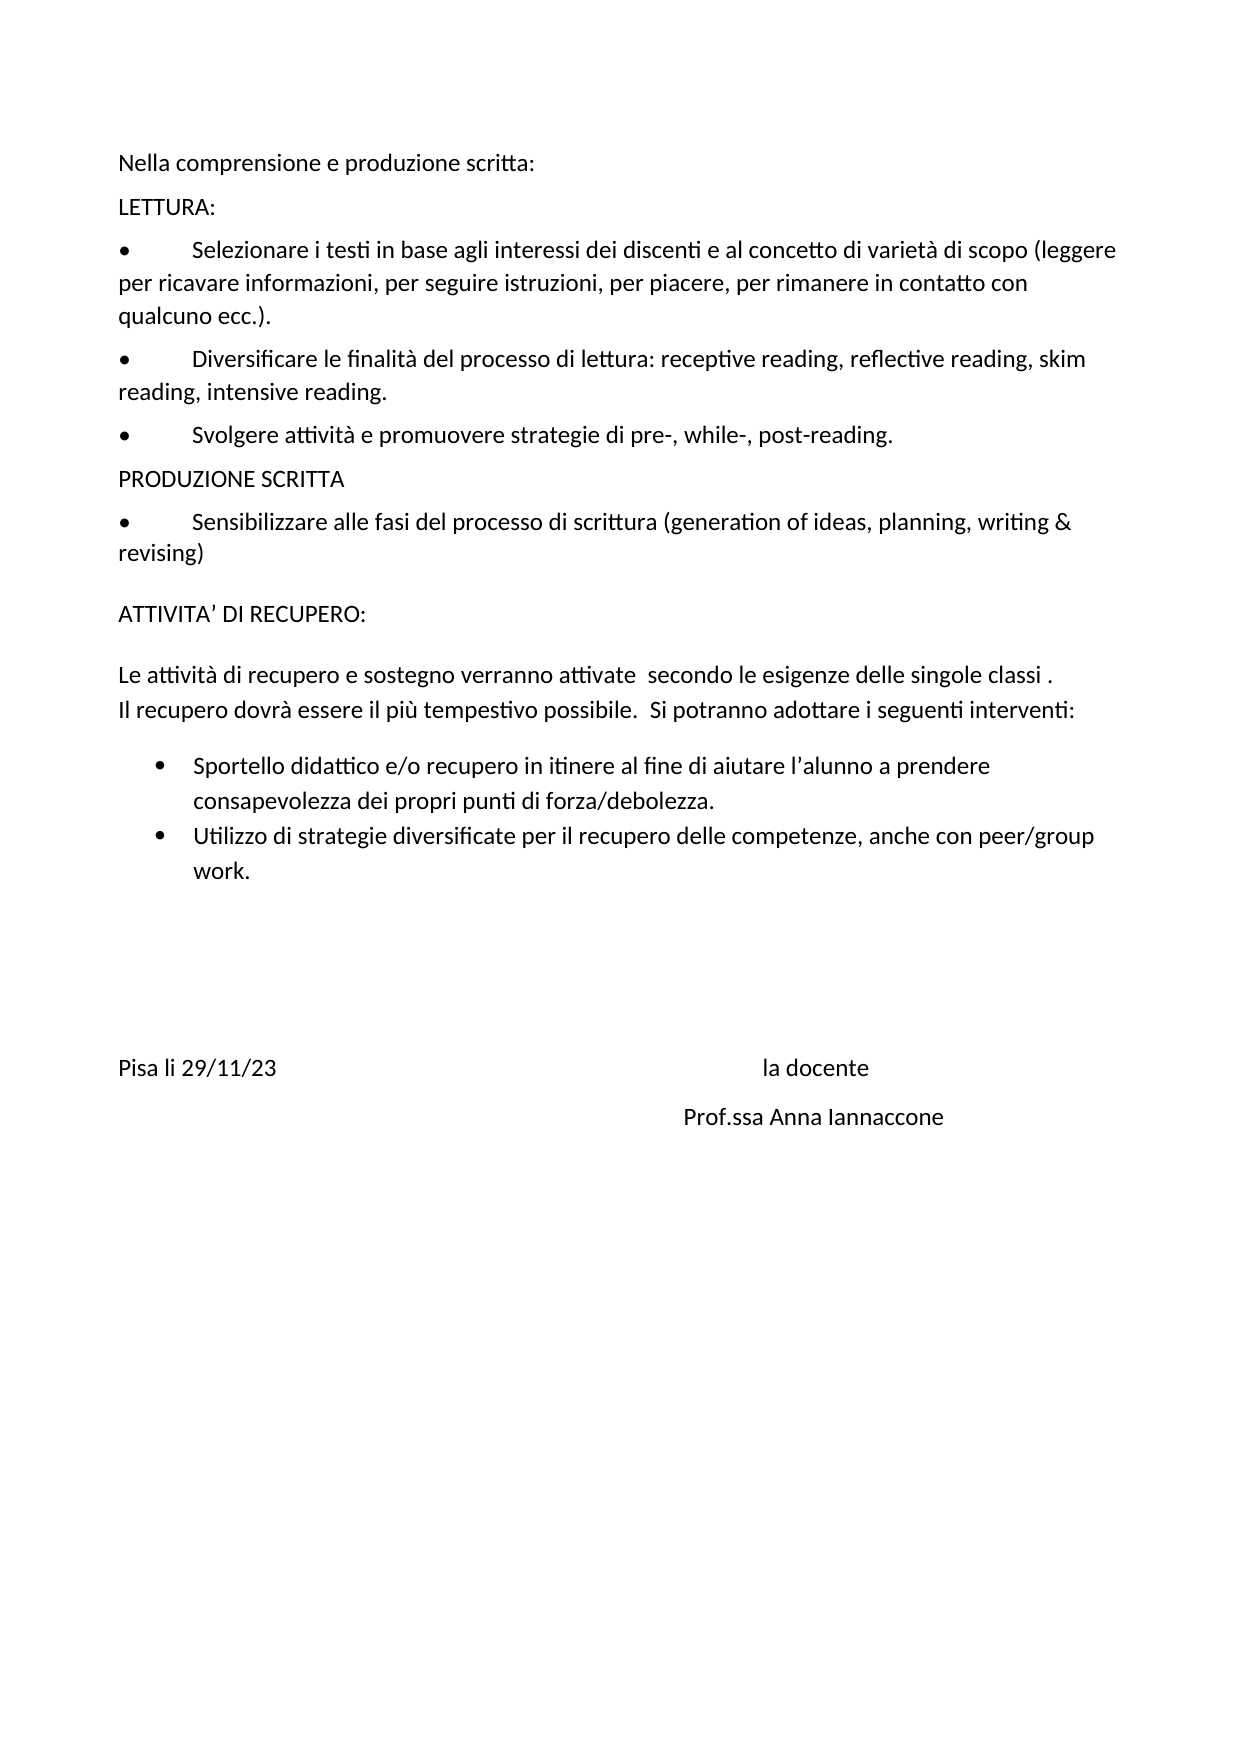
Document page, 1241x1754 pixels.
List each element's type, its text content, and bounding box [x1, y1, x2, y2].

text ATTIVITA’ DI RECUPERO: [118, 598, 1122, 628]
text • Selezionare i testi in base agli interessi dei discenti e al concetto di varietà di scopo (leggere per ricavare informazioni, per seguire istruzioni, per piacere, per rimanere in contatto con qualcuno ecc.). [118, 234, 1122, 331]
text Pisa li 29/11/23 la docente [118, 920, 1122, 1082]
text Prof.ssa Anna Iannaccone [118, 1102, 1122, 1132]
text Le attività di recupero e sostegno verranno attivate secondo le esigenze delle singole classi . Il recupero dovrà essere il più tempestivo possibile. Si potranno adottare i seguenti interventi: [118, 659, 1122, 724]
text LETTURA: [118, 191, 1122, 221]
text • Diversificare le finalità del processo di lettura: receptive reading, reflective reading, skim reading, intensive reading. [118, 343, 1122, 407]
text • Sensibilizzare alle fasi del processo di scrittura (generation of ideas, planning, writing & revising) [118, 506, 1122, 567]
list Utilizzo di strategie diversificate per il recupero delle competenze, anche con peer/group work. [156, 820, 1122, 885]
text • Svolgere attività e promuovere strategie di pre-, while-, post-reading. [118, 420, 1122, 450]
list Sportello didattico e/o recupero in itinere al fine di aiutare l’alunno a prendere consapevolezza dei propri punti di forza/debolezza. [156, 750, 1122, 815]
text PRODUZIONE SCRITTA [118, 463, 1122, 493]
text Nella comprensione e produzione scritta: [118, 148, 1122, 178]
